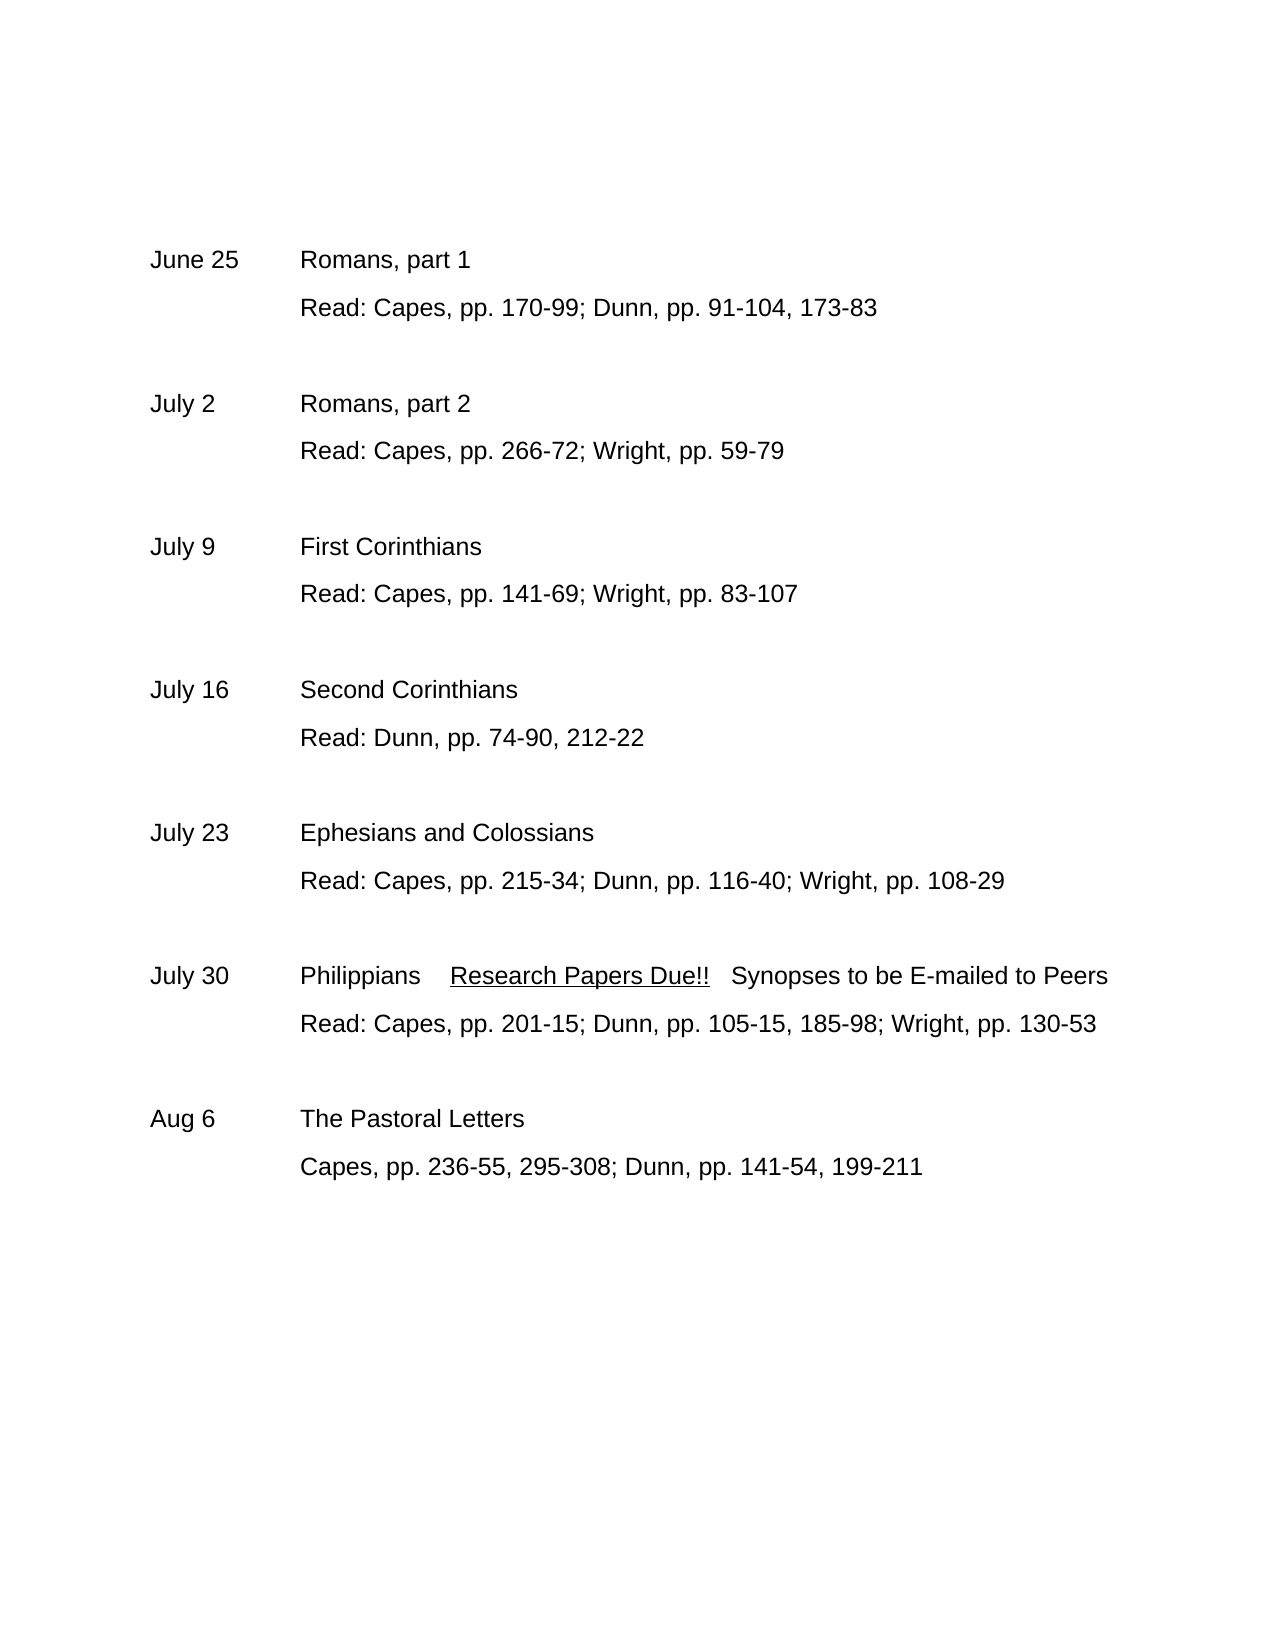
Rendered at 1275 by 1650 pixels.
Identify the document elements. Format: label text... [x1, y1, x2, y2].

text July 2 Romans, part 2 [150, 388, 1125, 417]
text June 25 Romans, part 1 [150, 245, 1125, 274]
text Read: Capes, pp. 170-99; Dunn, pp. 91-104, 173-83 [150, 293, 1125, 322]
text Read: Capes, pp. 215-34; Dunn, pp. 116-40; Wright, pp. 108-29 [150, 866, 1125, 894]
text Aug 6 The Pastoral Letters [150, 1104, 1125, 1133]
text Read: Capes, pp. 266-72; Wright, pp. 59-79 [150, 436, 1125, 465]
text Read: Dunn, pp. 74-90, 212-22 [150, 722, 1125, 751]
text July 9 First Corinthians [150, 532, 1125, 560]
text Read: Capes, pp. 141-69; Wright, pp. 83-107 [150, 579, 1125, 608]
text July 16 Second Corinthians [150, 675, 1125, 703]
text July 30 Philippians Research Papers Due!! Synopses to be E-mailed to Peers [150, 961, 1125, 990]
text Capes, pp. 236-55, 295-308; Dunn, pp. 141-54, 199-211 [150, 1152, 1125, 1181]
text July 23 Ephesians and Colossians [150, 818, 1125, 847]
text Read: Capes, pp. 201-15; Dunn, pp. 105-15, 185-98; Wright, pp. 130-53 [150, 1009, 1125, 1037]
